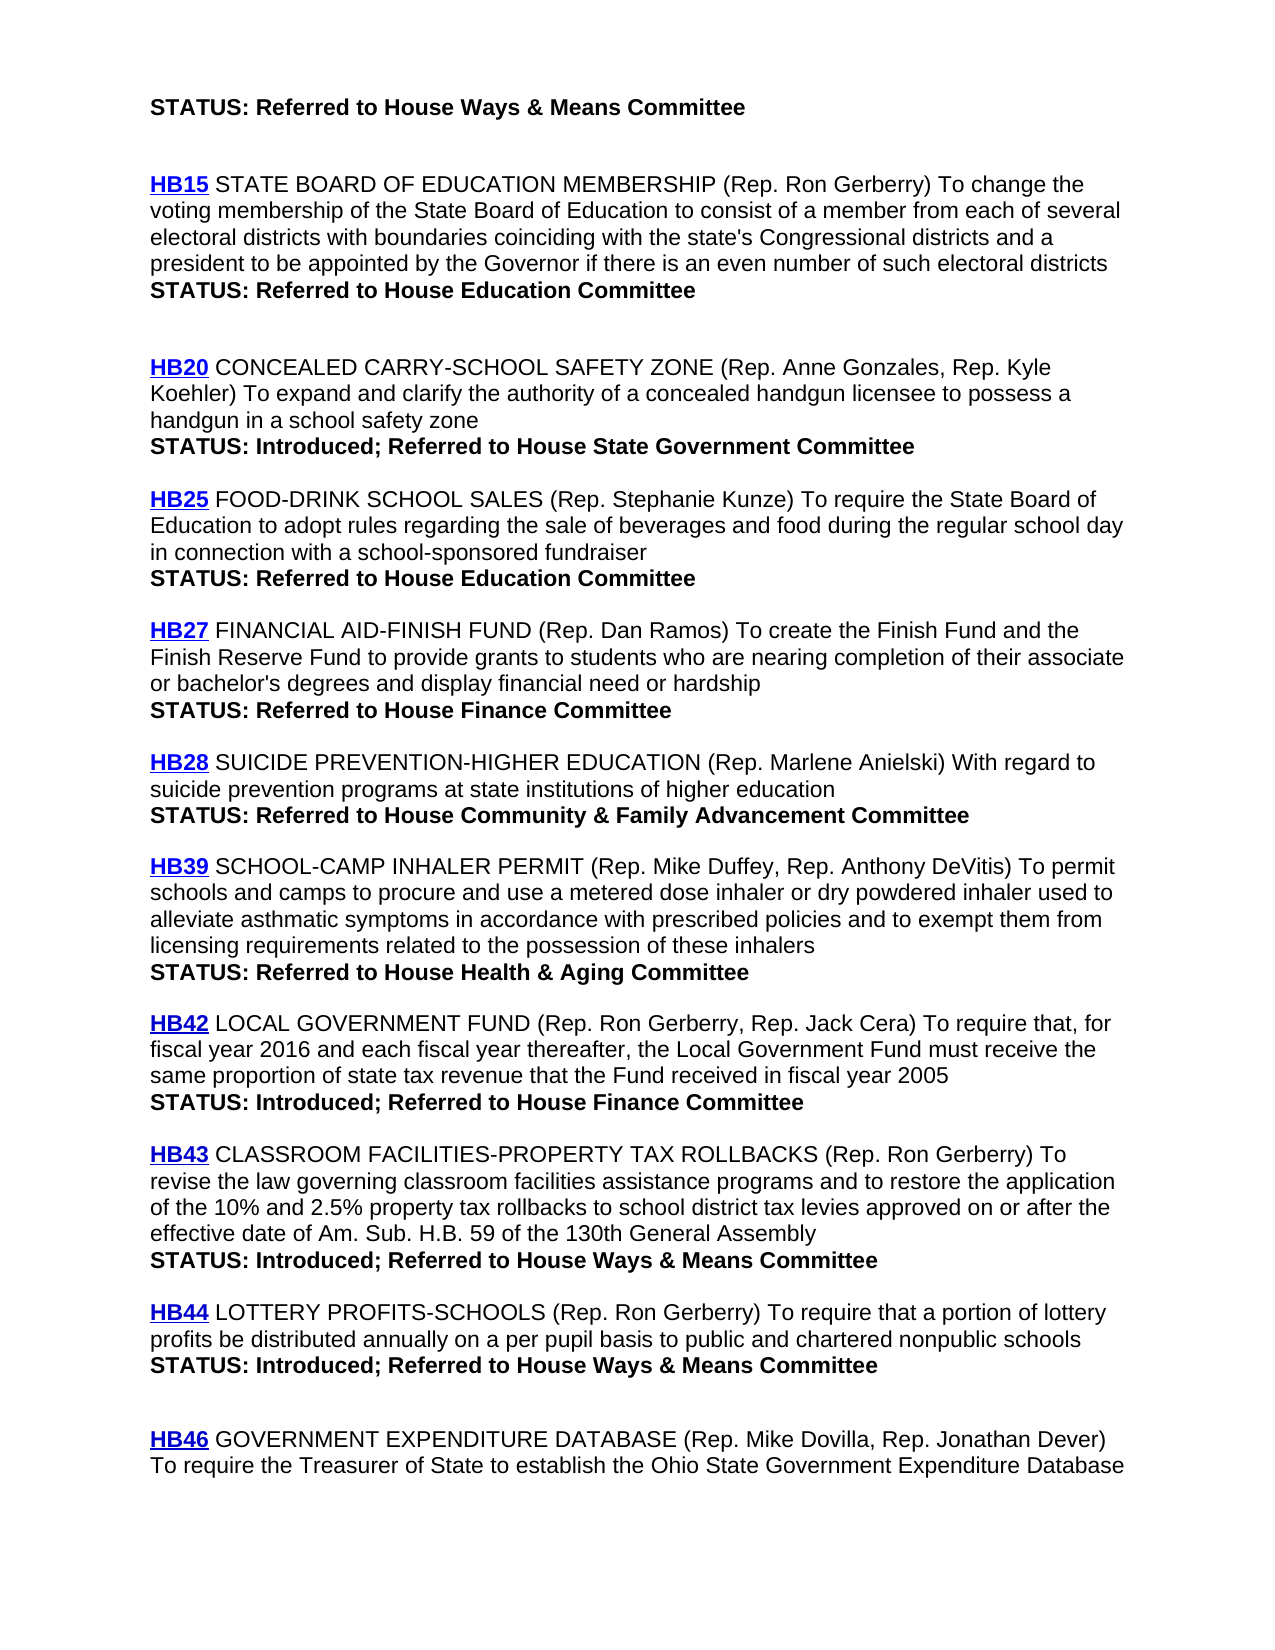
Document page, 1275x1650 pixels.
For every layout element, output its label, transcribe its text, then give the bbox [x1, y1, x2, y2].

text HB15 STATE BOARD OF EDUCATION MEMBERSHIP (Rep. Ron Gerberry) To change the voting membership of the State Board of Education to consist of a member from each of several electoral districts with boundaries coinciding with the state's Congressional districts and a president to be appointed by the Governor if there is an even number of such electoral districts [150, 171, 1125, 277]
text STATUS: Referred to House Ways & Means Committee [150, 94, 1125, 120]
text HB27 FINANCIAL AID-FINISH FUND (Rep. Dan Ramos) To create the Finish Fund and the Finish Reserve Fund to provide grants to students who are nearing completion of their associate or bachelor's degrees and display financial need or hardship [150, 617, 1125, 697]
text STATUS: Referred to House Finance Committee [150, 697, 1125, 723]
text HB20 CONCEALED CARRY-SCHOOL SAFETY ZONE (Rep. Anne Gonzales, Rep. Kyle Koehler) To expand and clarify the authority of a concealed handgun licensee to possess a handgun in a school safety zone [150, 354, 1125, 433]
text HB25 FOOD-DRINK SCHOOL SALES (Rep. Stephanie Kunze) To require the State Board of Education to adopt rules regarding the sale of beverages and food during the regular school day in connection with a school-sponsored fundraiser [150, 486, 1125, 565]
text STATUS: Introduced; Referred to House State Government Committee [150, 433, 1125, 459]
text HB42 LOCAL GOVERNMENT FUND (Rep. Ron Gerberry, Rep. Jack Cera) To require that, for fiscal year 2016 and each fiscal year thereafter, the Local Government Fund must receive the same proportion of state tax revenue that the Fund received in fiscal year 2005 [150, 1009, 1125, 1088]
text HB39 SCHOOL-CAMP INHALER PERMIT (Rep. Mike Duffey, Rep. Anthony DeVitis) To permit schools and camps to procure and use a metered dose inhaler or dry powdered inhaler used to alleviate asthmatic symptoms in accordance with prescribed policies and to exempt them from licensing requirements related to the possession of these inhalers [150, 853, 1125, 958]
text STATUS: Introduced; Referred to House Ways & Means Committee [150, 1247, 1125, 1273]
text STATUS: Introduced; Referred to House Ways & Means Committee [150, 1352, 1125, 1378]
text HB44 LOTTERY PROFITS-SCHOOLS (Rep. Ron Gerberry) To require that a portion of lottery profits be distributed annually on a per pupil basis to public and chartered nonpublic schools [150, 1299, 1125, 1352]
text HB28 SUICIDE PREVENTION-HIGHER EDUCATION (Rep. Marlene Anielski) With regard to suicide prevention programs at state institutions of higher education [150, 749, 1125, 802]
text HB46 GOVERNMENT EXPENDITURE DATABASE (Rep. Mike Dovilla, Rep. Jonathan Dever) To require the Treasurer of State to establish the Ohio State Government Expenditure Database [150, 1426, 1125, 1478]
text STATUS: Referred to House Education Committee [150, 565, 1125, 591]
text STATUS: Introduced; Referred to House Finance Committee [150, 1088, 1125, 1115]
text HB43 CLASSROOM FACILITIES-PROPERTY TAX ROLLBACKS (Rep. Ron Gerberry) To revise the law governing classroom facilities assistance programs and to restore the application of the 10% and 2.5% property tax rollbacks to school district tax levies approved on or after the effective date of Am. Sub. H.B. 59 of the 130th General Assembly [150, 1141, 1125, 1247]
text STATUS: Referred to House Health & Aging Committee [150, 958, 1125, 985]
text STATUS: Referred to House Education Committee [150, 277, 1125, 303]
text STATUS: Referred to House Community & Family Advancement Committee [150, 802, 1125, 828]
